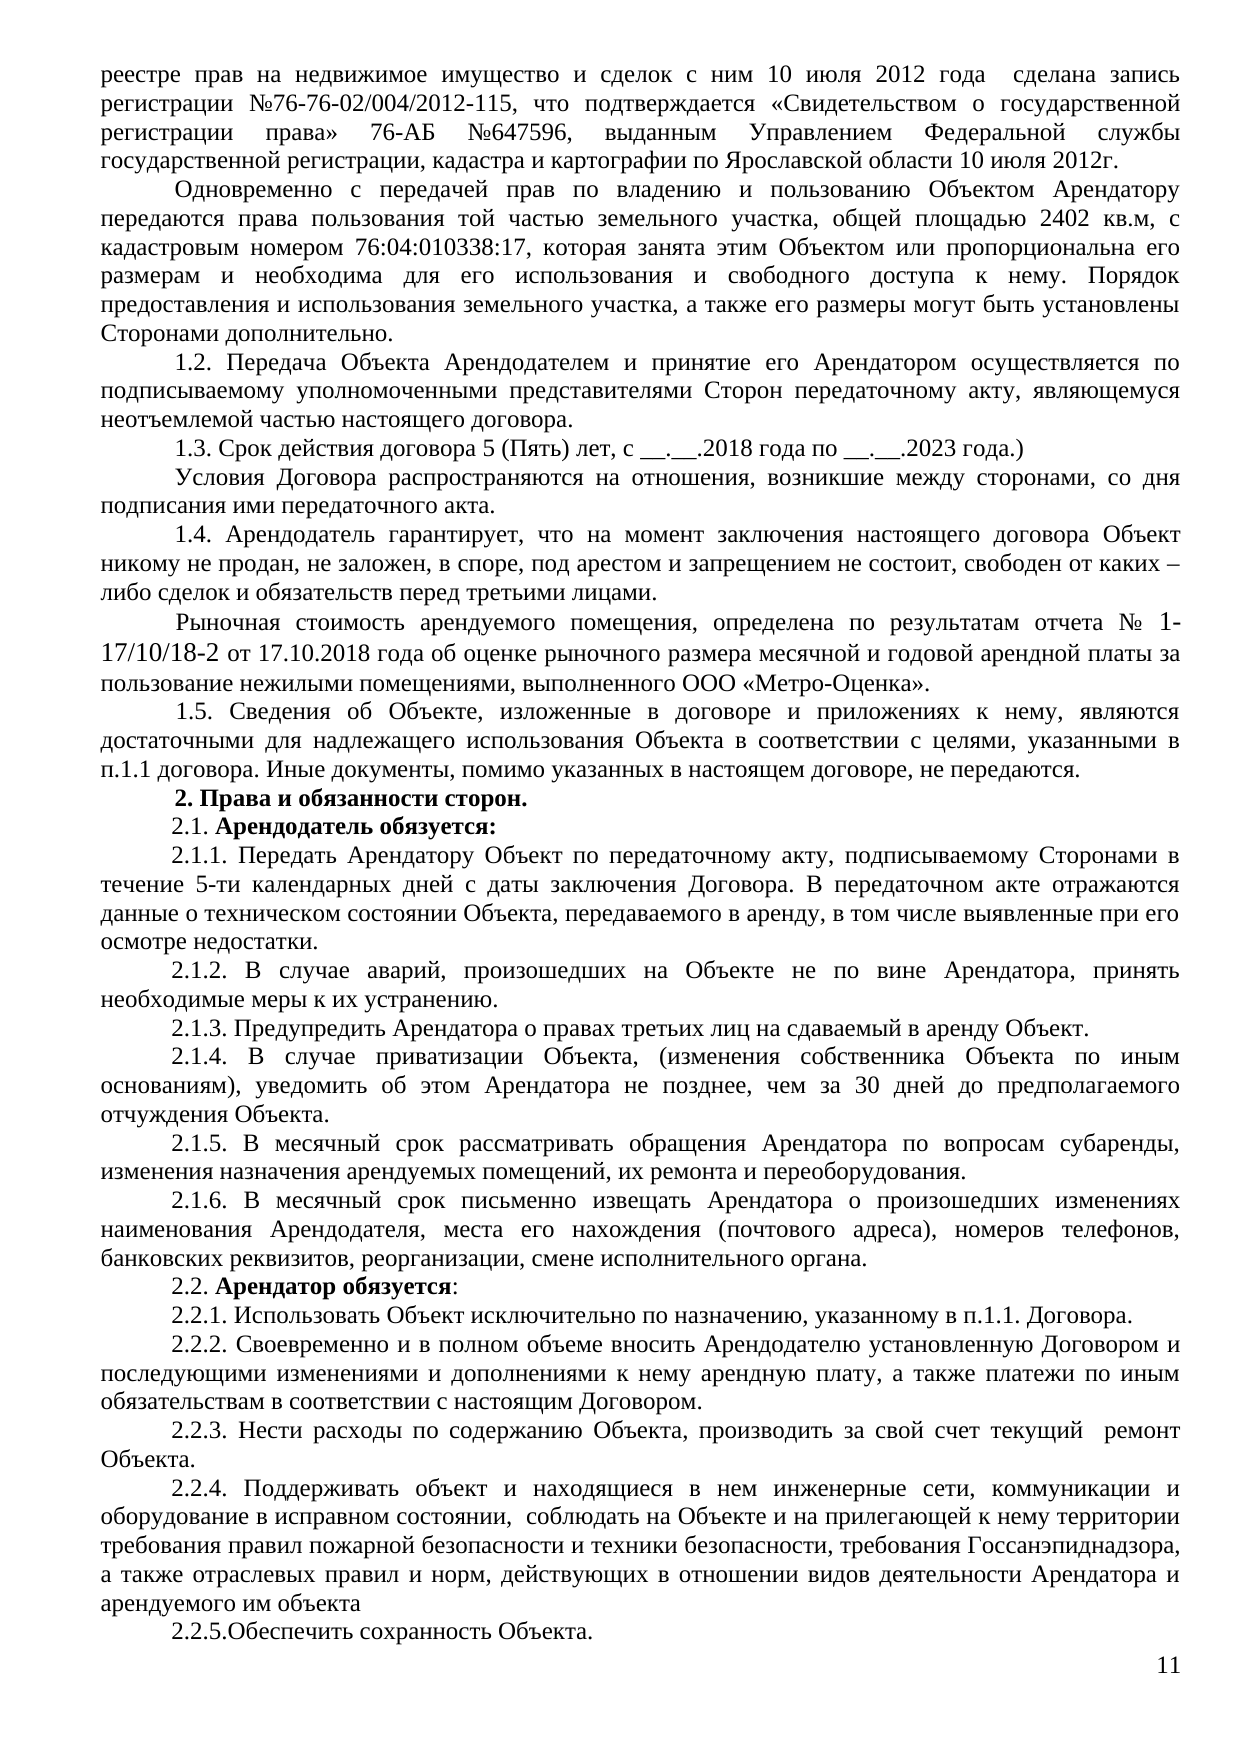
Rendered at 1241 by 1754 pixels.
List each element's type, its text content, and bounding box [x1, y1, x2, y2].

text 2.1.1. Передать Арендатору Объект по передаточному акту, подписываемому Сторонами в течение 5-ти календарных дней с даты заключения Договора. В передаточном акте отражаются данные о техническом состоянии Объекта, передаваемого в аренду, в том числе выявленные при его осмотре недостатки. [100, 840, 1181, 955]
text 2.1.4. В случае приватизации Объекта, (изменения собственника Объекта по иным основаниям), уведомить об этом Арендатора не позднее, чем за 30 дней до предполагаемого отчуждения Объекта. [100, 1041, 1181, 1128]
text 1.3. Срок действия договора 5 (Пять) лет, с __.__.2018 года по __.__.2023 года.) [100, 433, 1181, 462]
text 2. Права и обязанности сторон. [100, 783, 1181, 811]
text 2.2.5.Обеспечить сохранность Объекта. [100, 1616, 1181, 1645]
text 2.2.2. Своевременно и в полном объеме вносить Арендодателю установленную Договором и последующими изменениями и дополнениями к нему арендную плату, а также платежи по иным обязательствам в соответствии с настоящим Договором. [100, 1329, 1181, 1415]
text 2.2.4. Поддерживать объект и находящиеся в нем инженерные сети, коммуникации и оборудование в исправном состоянии, соблюдать на Объекте и на прилегающей к нему территории требования правил пожарной безопасности и техники безопасности, требования Госсанэпиднадзора, а также отраслевых правил и норм, действующих в отношении видов деятельности Арендатора и арендуемого им объекта [100, 1473, 1181, 1616]
text Условия Договора распространяются на отношения, возникшие между сторонами, со дня подписания ими передаточного акта. [100, 462, 1181, 519]
text 2.2.3. Нести расходы по содержанию Объекта, производить за свой счет текущий ремонт Объекта. [100, 1415, 1181, 1473]
text 2.2.1. Использовать Объект исключительно по назначению, указанному в п.1.1. Договора. [100, 1300, 1181, 1329]
text 1.5. Сведения об Объекте, изложенные в договоре и приложениях к нему, являются достаточными для надлежащего использования Объекта в соответствии с целями, указанными в п.1.1 договора. Иные документы, помимо указанных в настоящем договоре, не передаются. [100, 696, 1181, 783]
text 2.1.2. В случае аварий, произошедших на Объекте не по вине Арендатора, принять необходимые меры к их устранению. [100, 955, 1181, 1013]
text 1.2. Передача Объекта Арендодателем и принятие его Арендатором осуществляется по подписываемому уполномоченными представителями Сторон передаточному акту, являющемуся неотъемлемой частью настоящего договора. [100, 347, 1181, 433]
text 1.4. Арендодатель гарантирует, что на момент заключения настоящего договора Объект никому не продан, не заложен, в споре, под арестом и запрещением не состоит, свободен от каких – либо сделок и обязательств перед третьими лицами. [100, 519, 1181, 605]
text 2.1.5. В месячный срок рассматривать обращения Арендатора по вопросам субаренды, изменения назначения арендуемых помещений, их ремонта и переоборудования. [100, 1128, 1181, 1185]
text 2.1. Арендодатель обязуется: [100, 811, 1181, 840]
text Рыночная стоимость арендуемого помещения, определена по результатам отчета № 1-17/10/18-2 от 17.10.2018 года об оценке рыночного размера месячной и годовой арендной платы за пользование нежилыми помещениями, выполненного ООО «Метро-Оценка». [100, 605, 1181, 696]
text 2.1.3. Предупредить Арендатора о правах третьих лиц на сдаваемый в аренду Объект. [100, 1013, 1181, 1041]
text 2.1.6. В месячный срок письменно извещать Арендатора о произошедших изменениях наименования Арендодателя, места его нахождения (почтового адреса), номеров телефонов, банковских реквизитов, реорганизации, смене исполнительного органа. [100, 1185, 1181, 1271]
text Одновременно с передачей прав по владению и пользованию Объектом Арендатору передаются права пользования той частью земельного участка, общей площадью 2402 кв.м, с кадастровым номером 76:04:010338:17, которая занята этим Объектом или пропорциональна его размерам и необходима для его использования и свободного доступа к нему. Порядок предоставления и использования земельного участка, а также его размеры могут быть установлены Сторонами дополнительно. [100, 174, 1181, 347]
text 2.2. Арендатор обязуется: [100, 1271, 1181, 1300]
